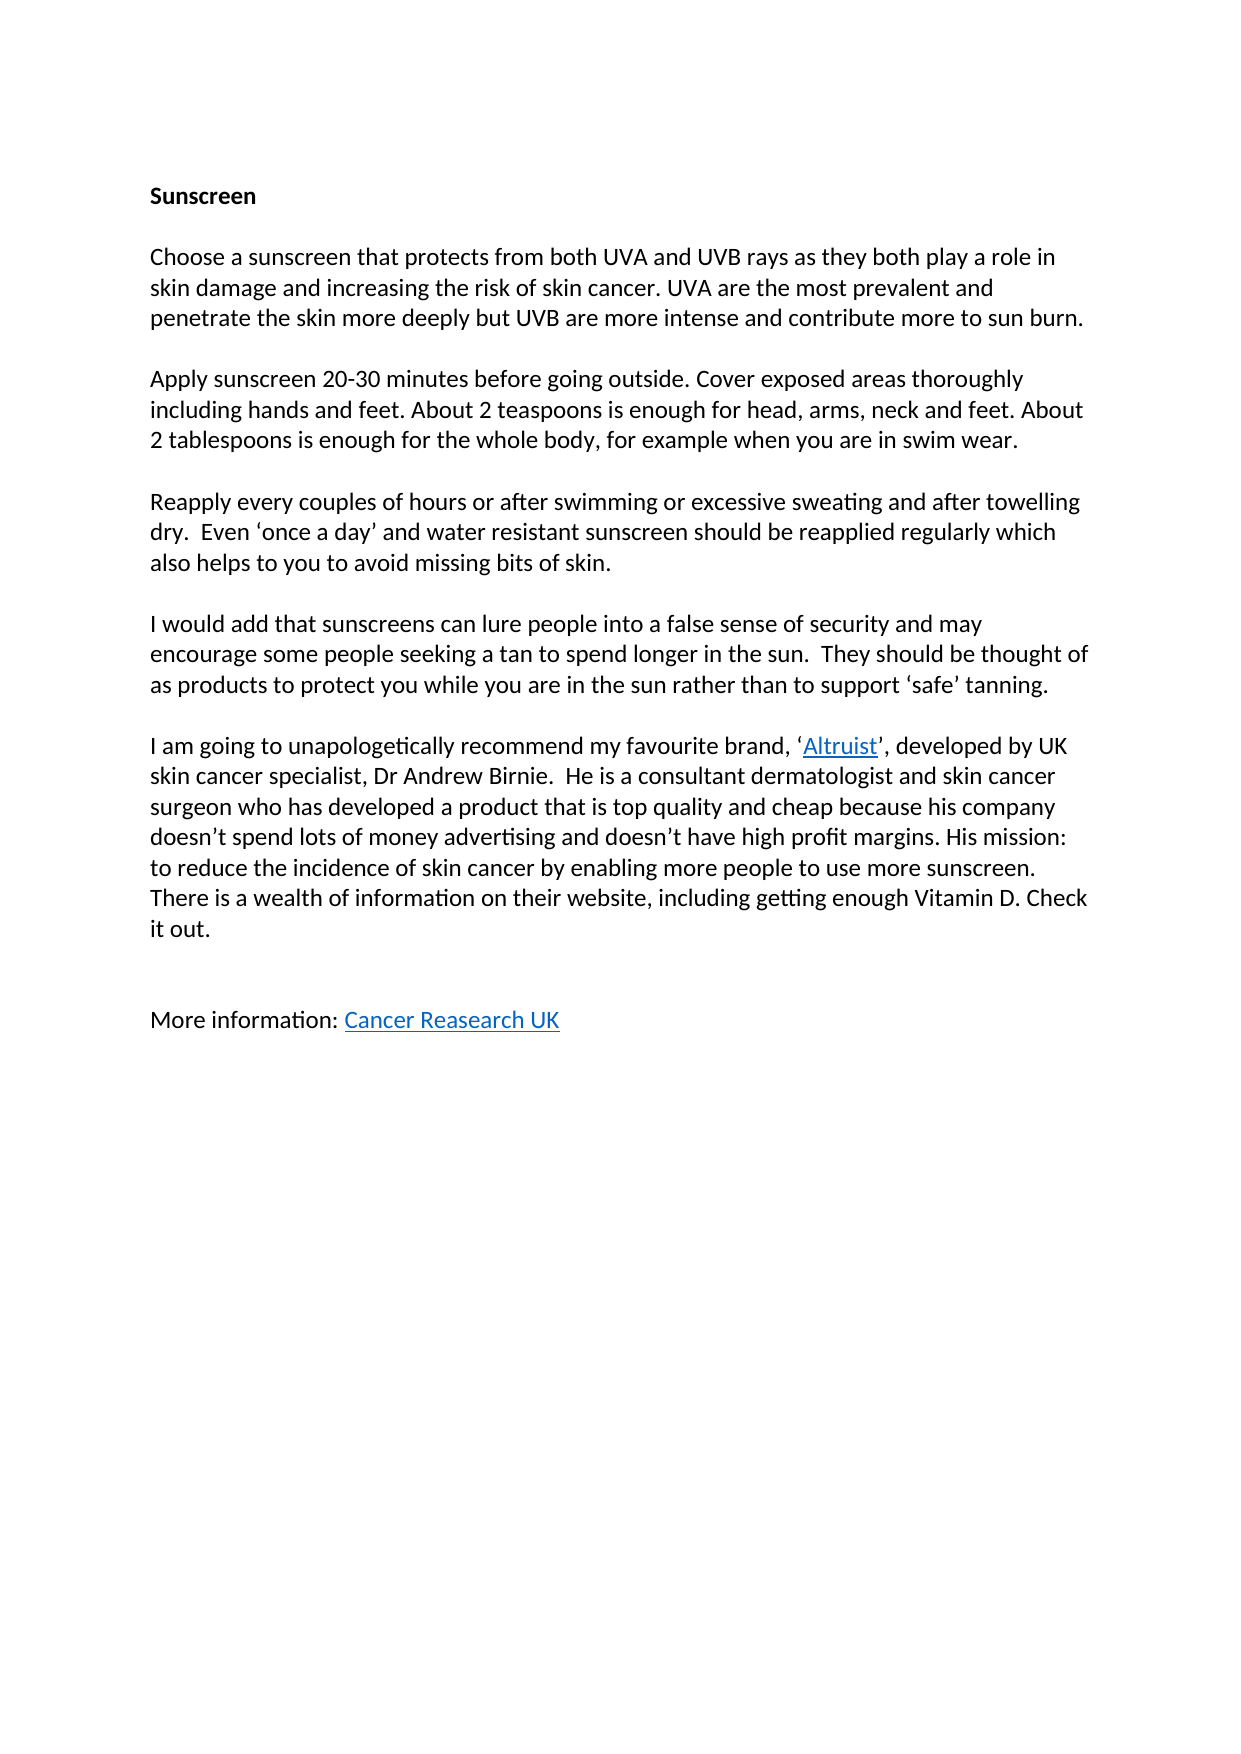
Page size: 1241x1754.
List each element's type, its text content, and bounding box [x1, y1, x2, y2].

text Reapply every couples of hours or after swimming or excessive sweating and after towelling dry. Even ‘once a day’ and water resistant sunscreen should be reapplied regularly which also helps to you to avoid missing bits of skin. [150, 486, 1090, 577]
text Sunscreen [150, 181, 1090, 211]
text Apply sunscreen 20-30 minutes before going outside. Cover exposed areas thoroughly including hands and feet. About 2 teaspoons is enough for head, arms, neck and feet. About 2 tablespoons is enough for the whole body, for example when you are in swim wear. [150, 364, 1090, 455]
text I am going to unapologetically recommend my favourite brand, ‘Altruist’, developed by UK skin cancer specialist, Dr Andrew Birnie. He is a consultant dermatologist and skin cancer surgeon who has developed a product that is top quality and cheap because his company doesn’t spend lots of money advertising and doesn’t have high profit margins. His mission: to reduce the incidence of skin cancer by enabling more people to use more sunscreen. There is a wealth of information on their website, including getting enough Vitamin D. Check it out. [150, 730, 1090, 943]
text More information: Cancer Reasearch UK [150, 1004, 1090, 1035]
text Choose a sunscreen that protects from both UVA and UVB rays as they both play a role in skin damage and increasing the risk of skin cancer. UVA are the most prevalent and penetrate the skin more deeply but UVB are more intense and contribute more to sun burn. [150, 242, 1090, 333]
text I would add that sunscreens can lure people into a false sense of security and may encourage some people seeking a tan to spend longer in the sun. They should be thought of as products to protect you while you are in the sun rather than to support ‘safe’ tanning. [150, 608, 1090, 699]
